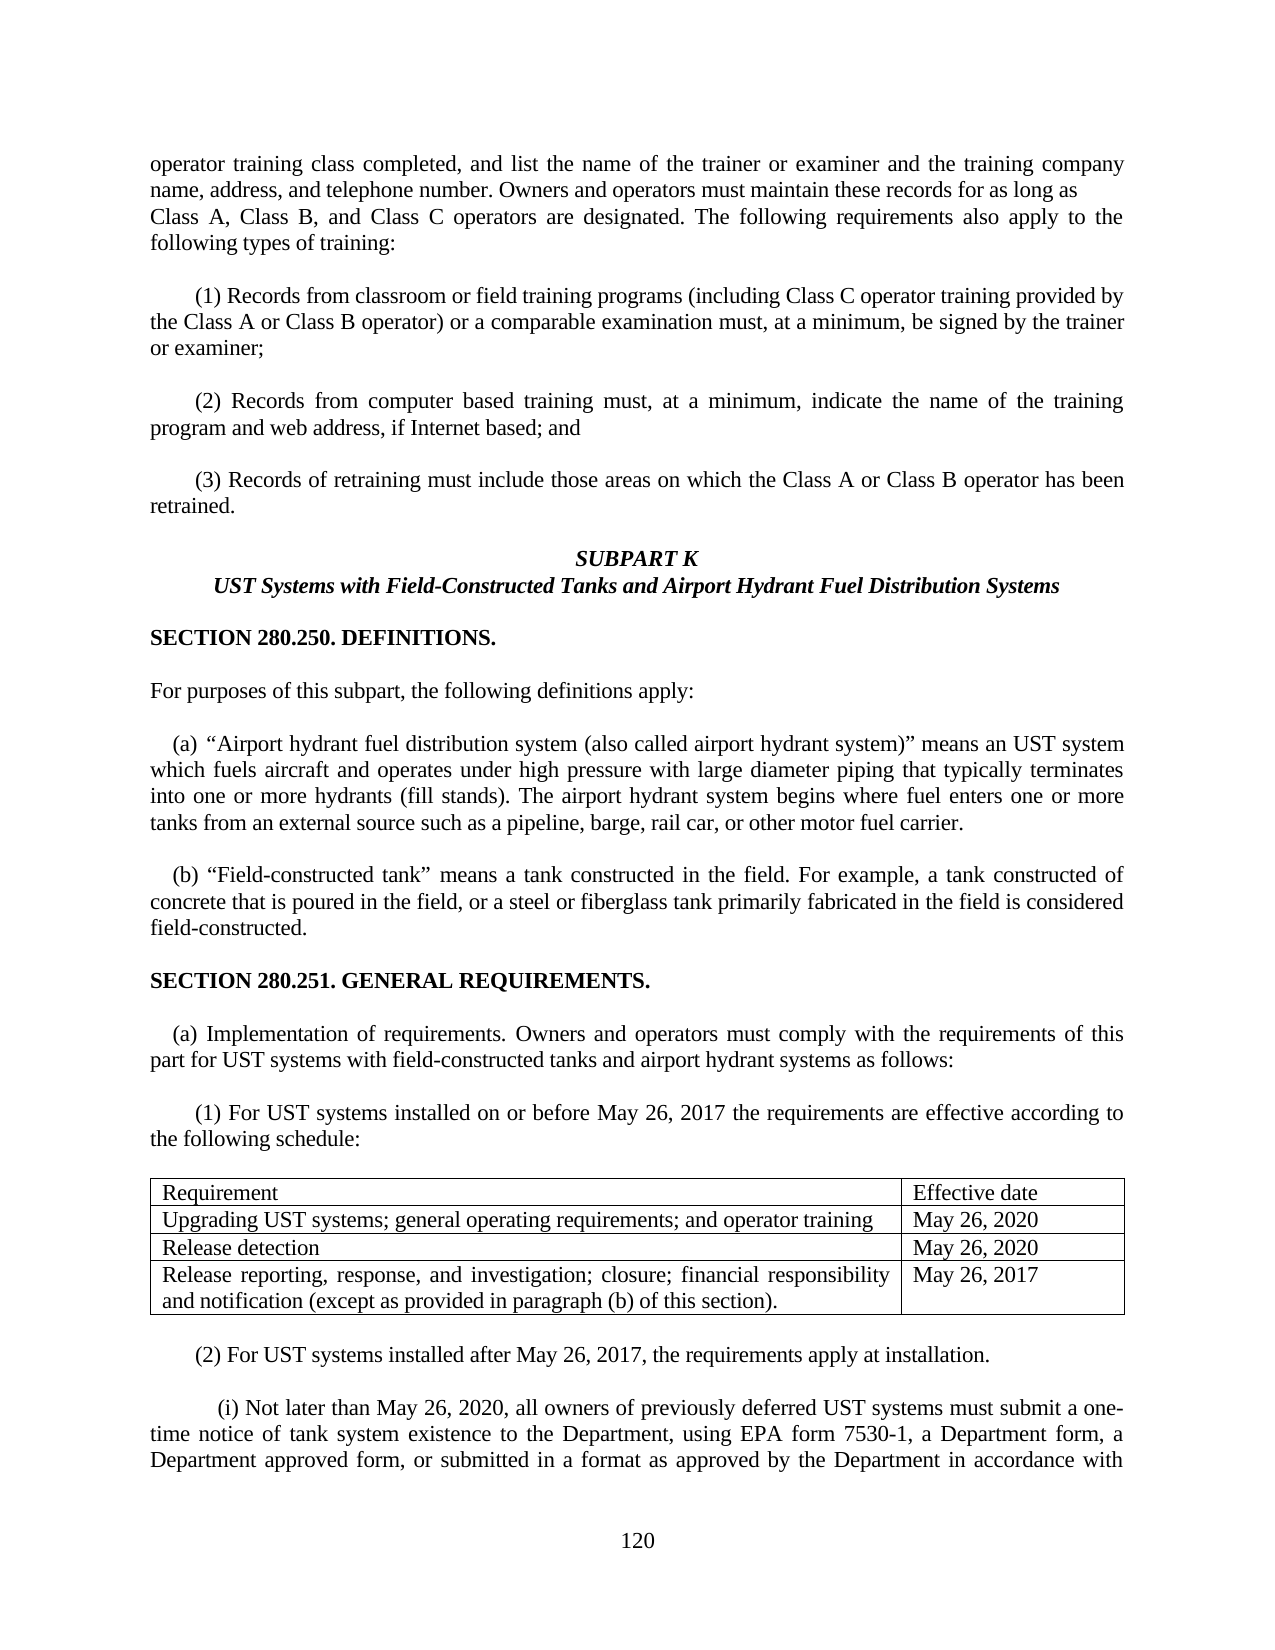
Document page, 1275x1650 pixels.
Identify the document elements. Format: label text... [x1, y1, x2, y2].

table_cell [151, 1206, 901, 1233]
text SECTION 280.251. GENERAL REQUIREMENTS. [150, 967, 1125, 993]
text For purposes of this subpart, the following definitions apply: [150, 677, 1125, 703]
text (2) Records from computer based training must, at a minimum, indicate the name of the training program and web address, if Internet based; and [150, 387, 1125, 440]
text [150, 150, 1125, 203]
text (1) For UST systems installed on or before May 26, 2017 the requirements are effective according to the following schedule: [150, 1099, 1125, 1151]
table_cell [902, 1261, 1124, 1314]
text (3) Records of retraining must include those areas on which the Class A or Class B operator has been retrained. [150, 466, 1125, 519]
text (2) For UST systems installed after May 26, 2017, the requirements apply at installation. [150, 1341, 1125, 1367]
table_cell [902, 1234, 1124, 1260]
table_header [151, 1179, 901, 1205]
text (1) Records from classroom or field training programs (including Class C operator training provided by the Class A or Class B operator) or a comparable examination must, at a minimum, be signed by the trainer or examiner; [150, 282, 1125, 361]
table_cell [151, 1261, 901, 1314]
text (b) “Field-constructed tank” means a tank constructed in the field. For example, a tank constructed of concrete that is poured in the field, or a steel or fiberglass tank primarily fabricated in the field is considered field-constructed. [150, 862, 1125, 941]
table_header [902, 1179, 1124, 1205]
text (a) Implementation of requirements. Owners and operators must comply with the requirements of this part for UST systems with field-constructed tanks and airport hydrant systems as follows: [150, 1020, 1125, 1072]
text (a) “Airport hydrant fuel distribution system (also called airport hydrant system)” means an UST system which fuels aircraft and operates under high pressure with large diameter piping that typically terminates into one or more hydrants (fill stands). The airport hydrant system begins where fuel enters one or more tanks from an external source such as a pipeline, barge, rail car, or other motor fuel carrier. [150, 730, 1125, 835]
text SUBPART K [150, 545, 1125, 572]
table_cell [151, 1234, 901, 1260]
text SECTION 280.250. DEFINITIONS. [150, 624, 1125, 651]
text Class A, Class B, and Class C operators are designated. The following requirements also apply to the following types of training: [150, 203, 1125, 255]
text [150, 1394, 1125, 1473]
text UST Systems with Field-Constructed Tanks and Airport Hydrant Fuel Distribution Systems [150, 572, 1125, 598]
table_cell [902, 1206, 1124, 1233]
